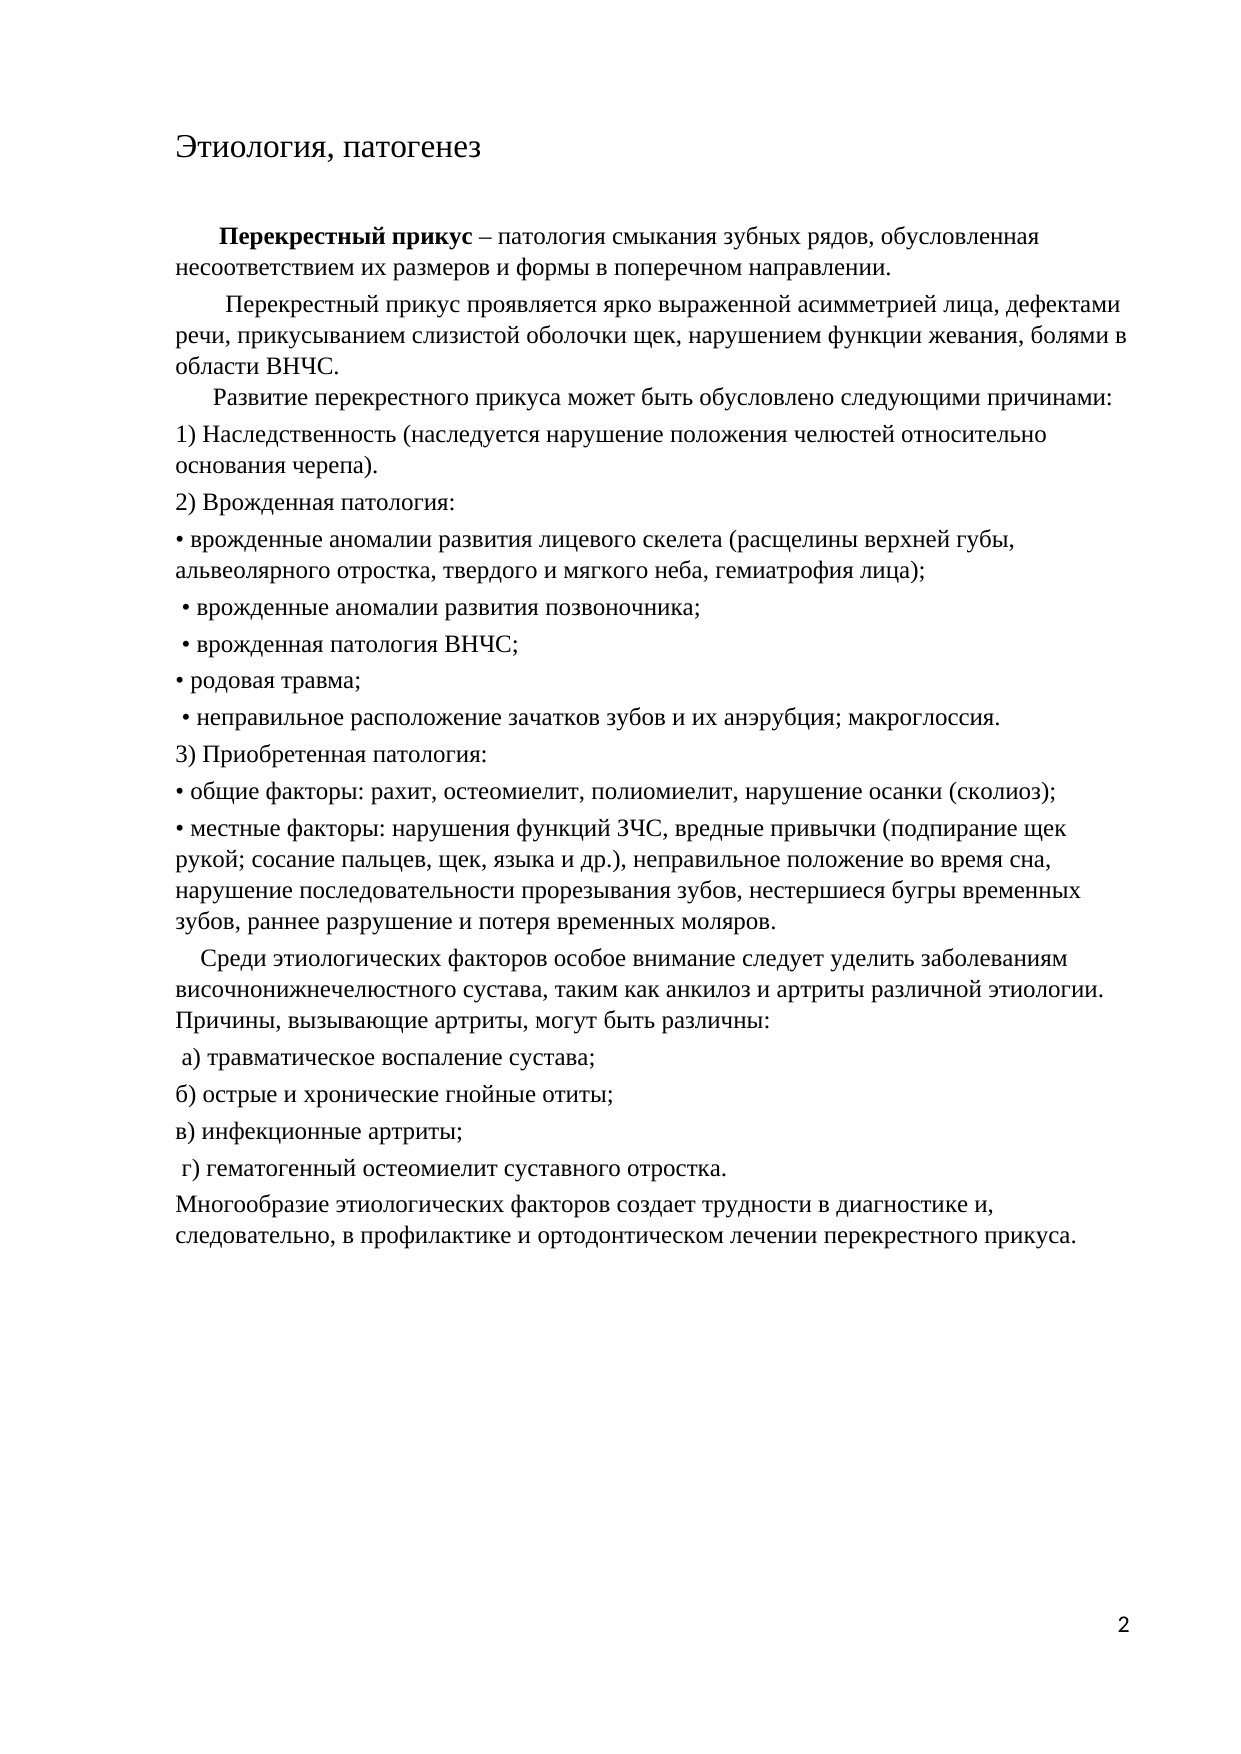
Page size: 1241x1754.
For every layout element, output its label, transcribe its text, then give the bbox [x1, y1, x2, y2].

text • общие факторы: рахит, остеомиелит, полиомиелит, нарушение осанки (сколиоз); [175, 776, 1136, 805]
text • родовая травма; [175, 666, 1136, 694]
text • местные факторы: нарушения функций ЗЧС, вредные привычки (подпирание щек рукой; сосание пальцев, щек, языка и др.), неправильное положение во время сна, нарушение последовательности прорезывания зубов, нестершиеся бугры временных зубов, раннее разрушение и потеря временных моляров. [175, 813, 1136, 935]
text • неправильное расположение зачатков зубов и их анэрубция; макроглоссия. [175, 702, 1136, 731]
text 3) Приобретенная патология: [175, 739, 1136, 768]
text • врожденные аномалии развития позвоночника; [175, 592, 1136, 621]
text • врожденная патология ВНЧС; [175, 629, 1136, 657]
text Этиология, патогенез [175, 127, 1136, 165]
text 1) Наследственность (наследуется нарушение положения челюстей относительно основания черепа). [175, 419, 1136, 479]
text б) острые и хронические гнойные отиты; [175, 1079, 1136, 1108]
text Среди этиологических факторов особое внимание следует уделить заболеваниям височнонижнечелюстного сустава, таким как анкилоз и артриты различной этиологии. Причины, вызывающие артриты, могут быть различны: [175, 943, 1136, 1034]
text Многообразие этиологических факторов создает трудности в диагностике и, следовательно, в профилактике и ортодонтическом лечении перекрестного прикуса. [175, 1189, 1136, 1249]
text Перекрестный прикус – патология смыкания зубных рядов, обусловленная несоответствием их размеров и формы в поперечном направлении. [175, 221, 1136, 281]
text г) гематогенный остеомиелит суставного отростка. [175, 1153, 1136, 1181]
text а) травматическое воспаление сустава; [175, 1042, 1136, 1071]
text • врожденные аномалии развития лицевого скелета (расщелины верхней губы, альвеолярного отростка, твердого и мягкого неба, гемиатрофия лица); [175, 524, 1136, 584]
text Перекрестный прикус проявляется ярко выраженной асимметрией лица, дефектами речи, прикусыванием слизистой оболочки щек, нарушением функции жевания, болями в области ВНЧС. Развитие перекрестного прикуса может быть обусловлено следующими причинами: [175, 289, 1136, 411]
text в) инфекционные артриты; [175, 1116, 1136, 1144]
text 2) Врожденная патология: [175, 487, 1136, 516]
